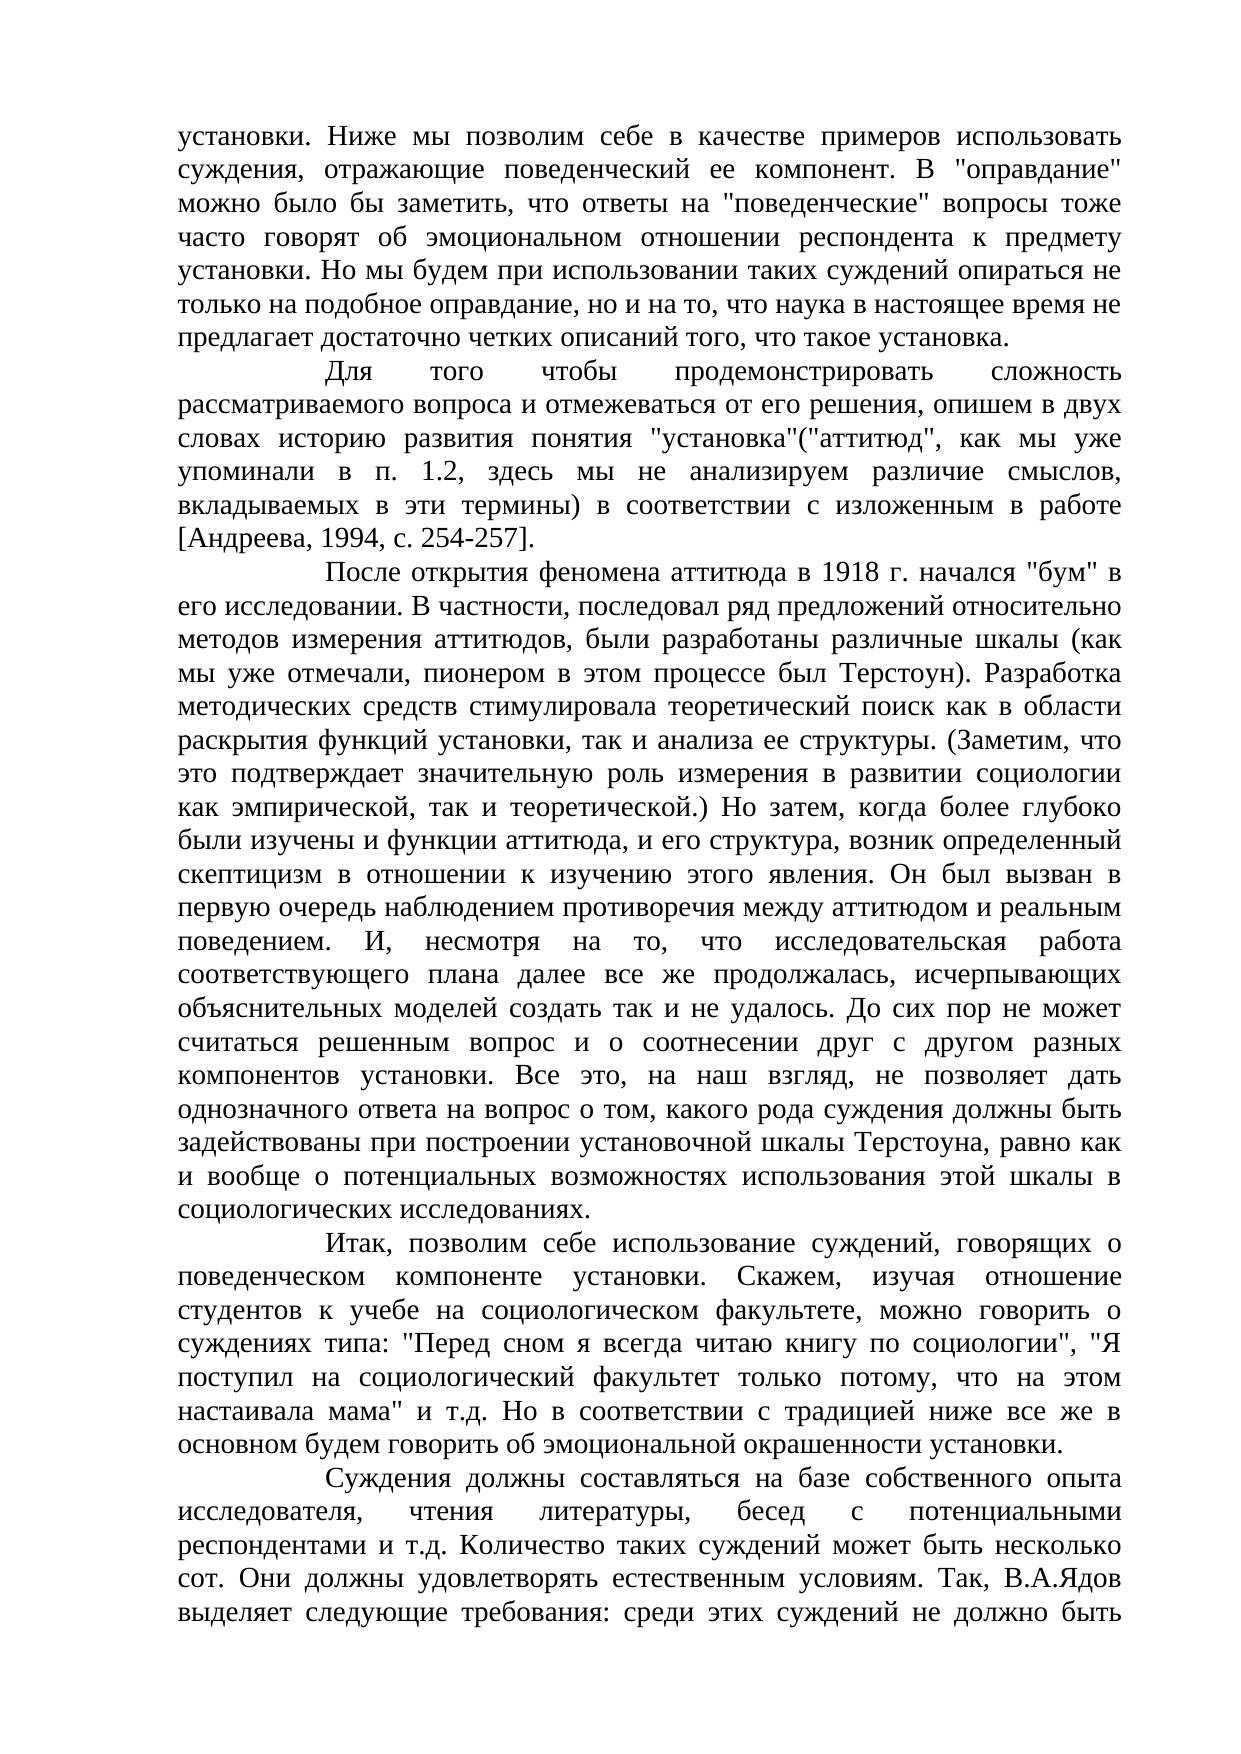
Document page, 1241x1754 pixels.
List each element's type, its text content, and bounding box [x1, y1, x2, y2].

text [177, 1460, 1122, 1627]
text Итак, позволим себе использование суждений, говорящих о поведенческом компоненте установки. Скажем, изучая отношение студентов к учебе на социологическом факультете, можно говорить о суждениях типа: "Перед сном я всегда читаю книгу по социологии", "Я поступил на социологический факультет только потому, что на этом настаивала мама" и т.д. Но в соответствии с традицией ниже все же в основном будем говорить об эмоциональной окрашенности установки. [177, 1225, 1122, 1460]
text Для того чтобы продемонстрировать сложность рассматриваемого вопроса и отмежеваться от его решения, опишем в двух словах историю развития понятия "установка"("аттитюд", как мы уже упоминали в п. 1.2, здесь мы не анализируем различие смыслов, вкладываемых в эти термины) в соответствии с изложенным в работе [Андреева, 1994, с. 254-257]. [177, 353, 1122, 554]
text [177, 118, 1122, 353]
text После открытия феномена аттитюда в . начался "бум" в его исследовании. В частности, последовал ряд предложений относительно методов измерения аттитюдов, были разработаны различные шкалы (как мы уже отмечали, пионером в этом процессе был Терстоун). Разработка методических средств стимулировала теоретический поиск как в области раскрытия функций установки, так и анализа ее структуры. (Заметим, что это подтверждает значительную роль измерения в развитии социологии как эмпирической, так и теоретической.) Но затем, когда более глубоко были изучены и функции аттитюда, и его структура, возник определенный скептицизм в отношении к изучению этого явления. Он был вызван в первую очередь наблюдением противоречия между аттитюдом и реальным поведением. И, несмотря на то, что исследовательская работа соответствующего плана далее все же продолжалась, исчерпывающих объяснительных моделей создать так и не удалось. До сих пор не может считаться решенным вопрос и о соотнесении друг с другом разных компонентов установки. Все это, на наш взгляд, не позволяет дать однозначного ответа на вопрос о том, какого рода суждения должны быть задействованы при построении установочной шкалы Терстоуна, равно как и вообще о потенциальных возможностях использования этой шкалы в социологических исследованиях. [177, 554, 1122, 1225]
